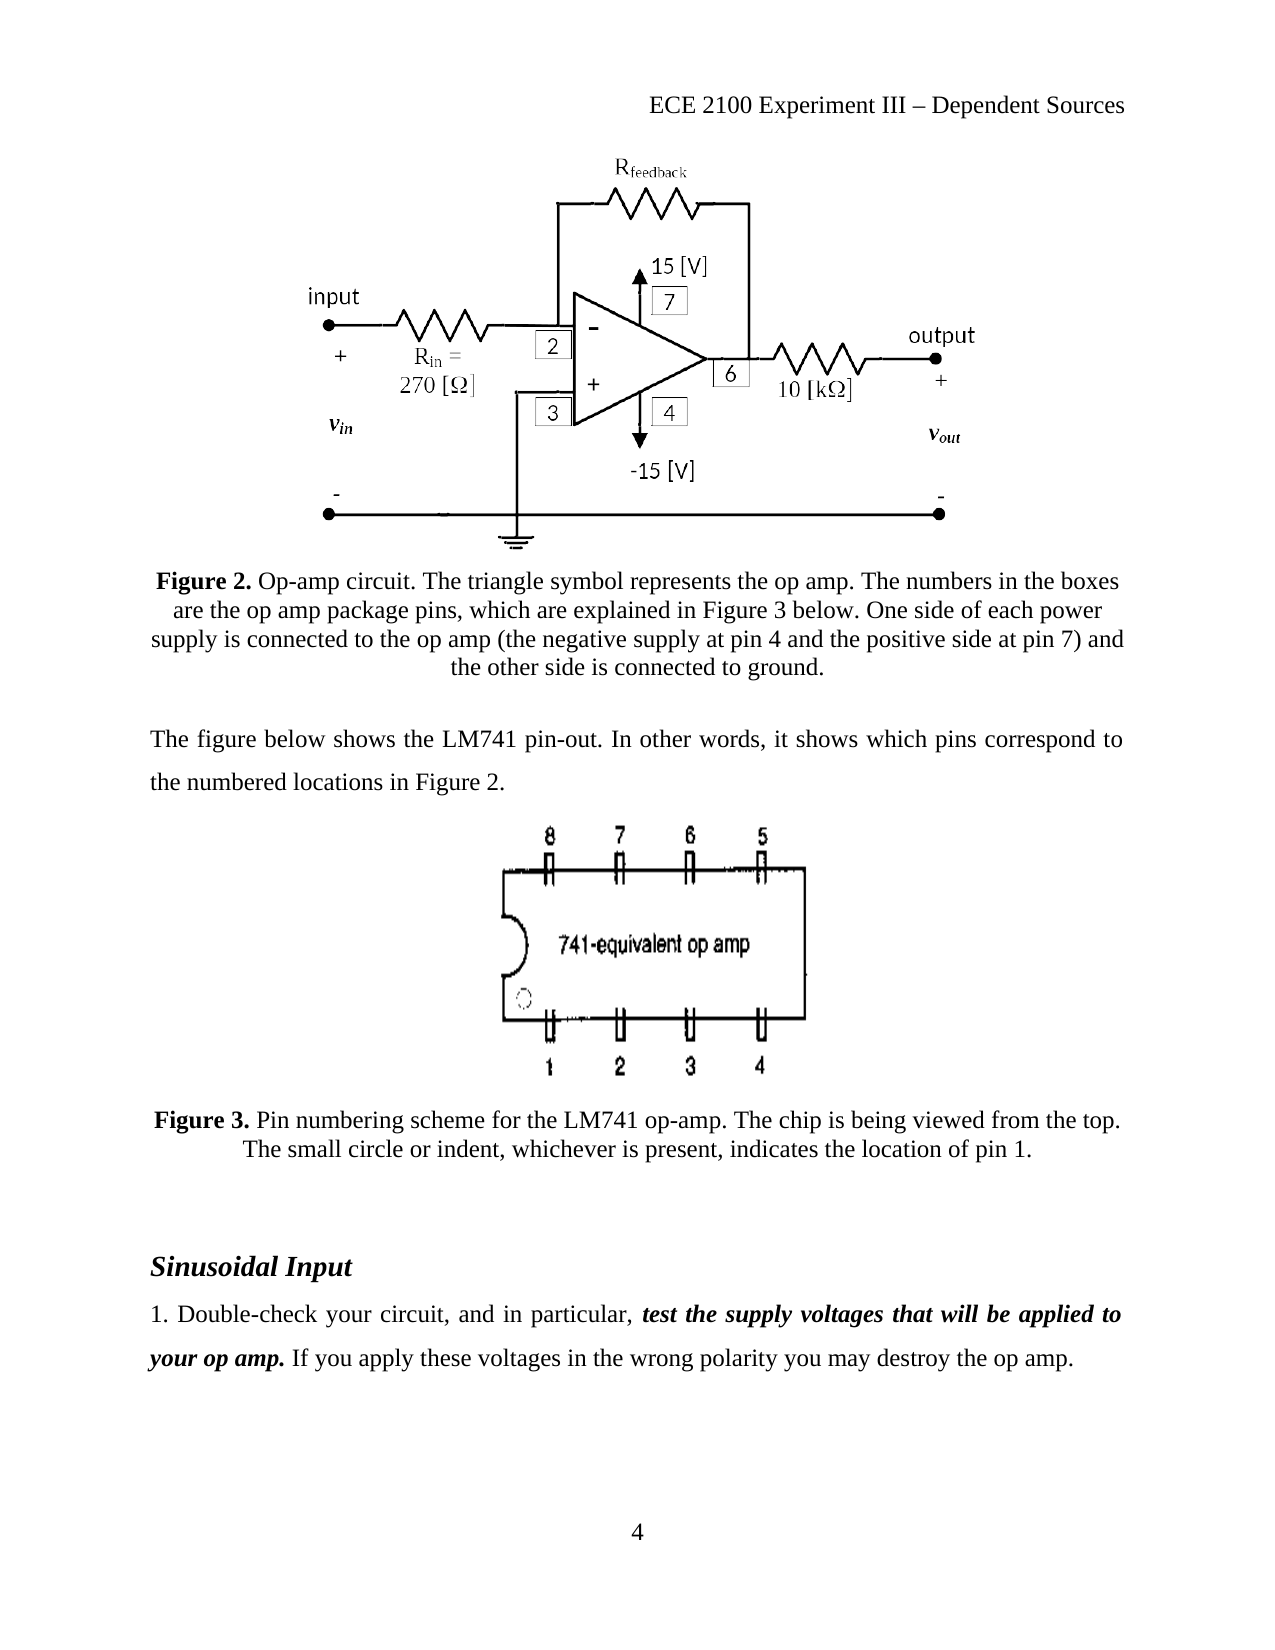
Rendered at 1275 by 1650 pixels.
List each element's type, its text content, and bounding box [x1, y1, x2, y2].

text The figure below shows the LM741 pin-out. In other words, it shows which pins correspond to the numbered locations in Figure 2. [150, 724, 1125, 796]
text Figure 2. Op-amp circuit. The triangle symbol represents the op amp. The numbers in the boxes are the op amp package pins, which are explained in Figure 3 below. One side of each power supply is connected to the op amp (the negative supply at pin 4 and the positive side at pin 7) and the other side is connected to ground. [150, 566, 1125, 681]
text Sinusoidal Input [150, 1249, 1125, 1283]
text Figure 3. Pin numbering scheme for the LM741 op-amp. The chip is being viewed from the top. The small circle or indent, whichever is present, indicates the location of pin 1. [150, 1106, 1125, 1163]
text 1. Double-check your circuit, and in particular, test the supply voltages that will be applied to your op amp. If you apply these voltages in the wrong polarity you may destroy the op amp. [150, 1299, 1125, 1371]
